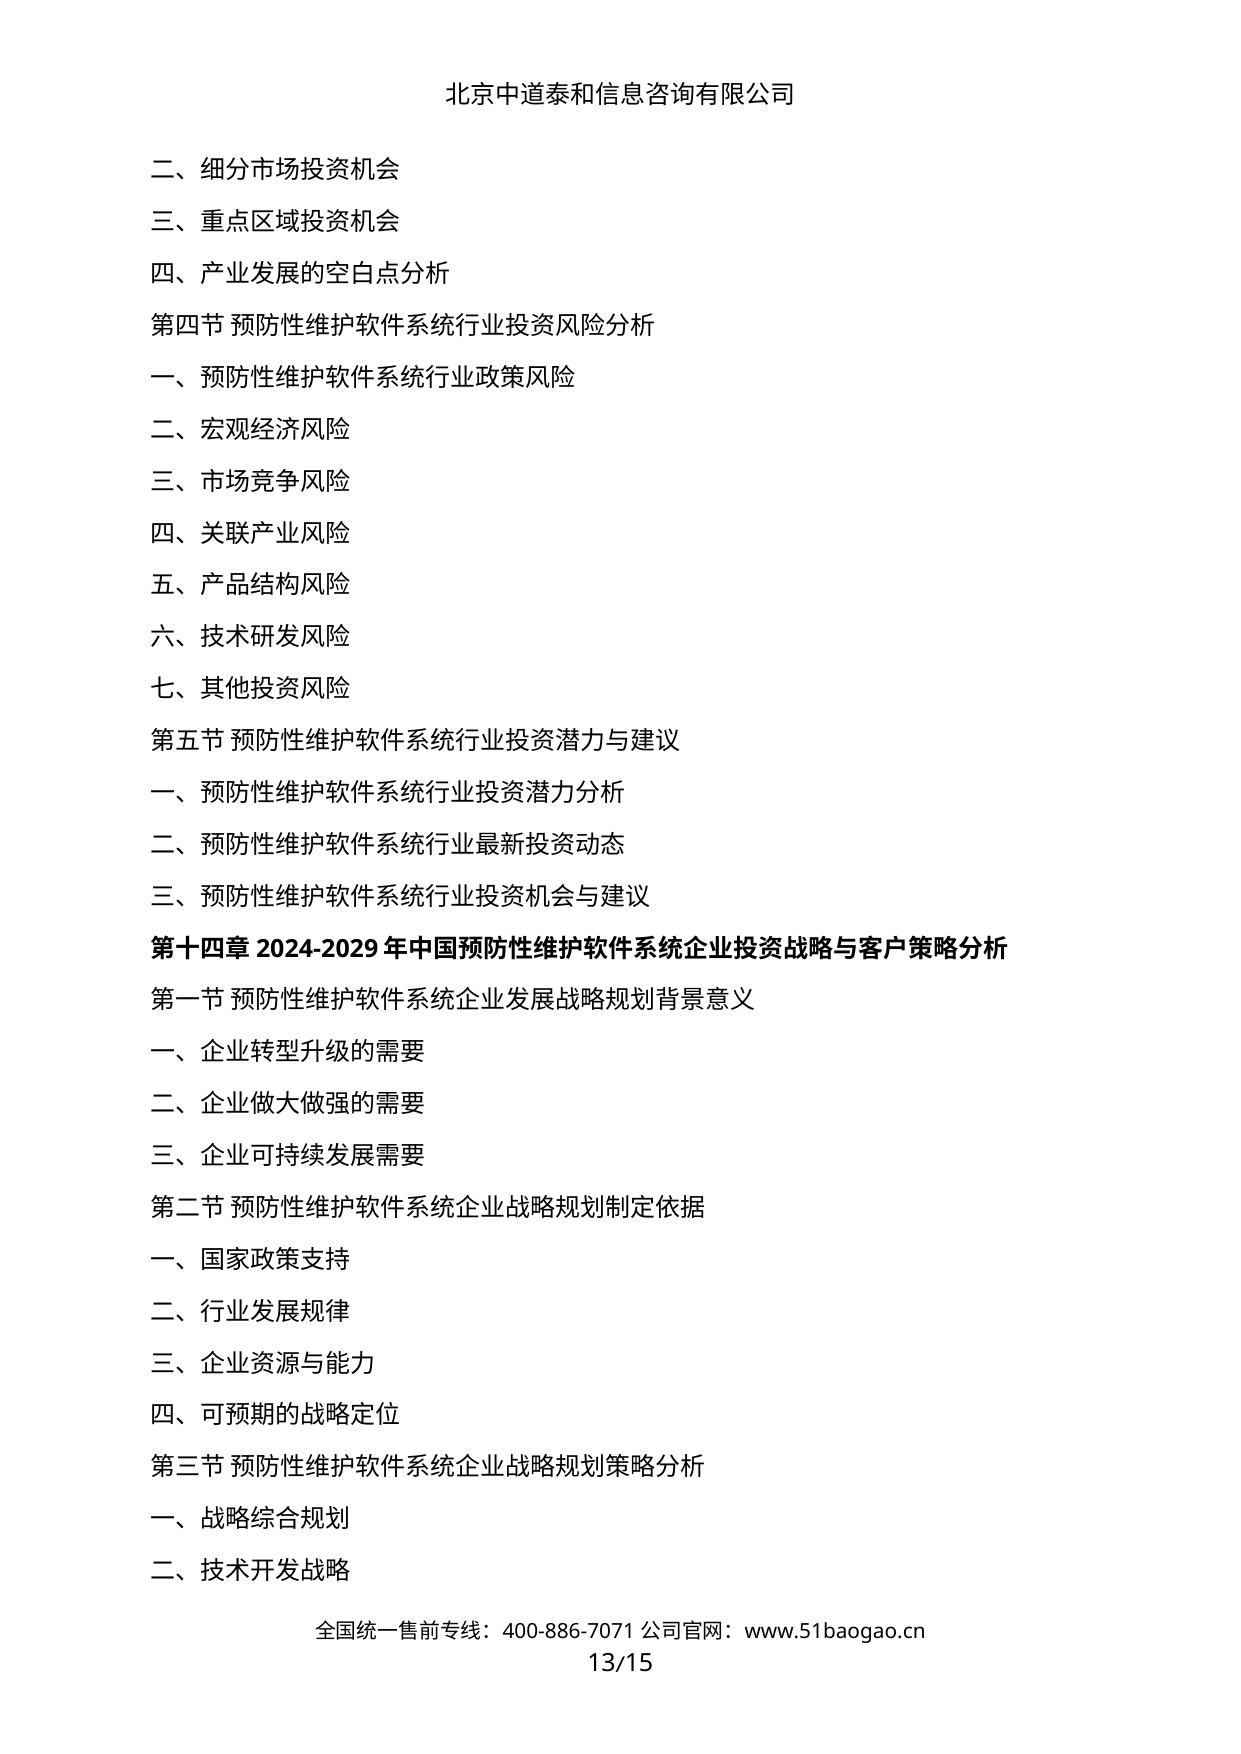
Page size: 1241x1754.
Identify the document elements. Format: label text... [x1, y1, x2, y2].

text 二、技术开发战略 [150, 1551, 1090, 1587]
text 一、预防性维护软件系统行业投资潜力分析 [150, 772, 1090, 809]
text 一、企业转型升级的需要 [150, 1032, 1090, 1068]
text 第三节 预防性维护软件系统企业战略规划策略分析 [150, 1447, 1090, 1483]
text 二、宏观经济风险 [150, 409, 1090, 446]
text 三、市场竞争风险 [150, 461, 1090, 497]
text 第五节 预防性维护软件系统行业投资潜力与建议 [150, 721, 1090, 757]
text 第二节 预防性维护软件系统企业战略规划制定依据 [150, 1187, 1090, 1224]
text 第十四章 2024-2029年中国预防性维护软件系统企业投资战略与客户策略分析 [150, 928, 1090, 964]
text 二、行业发展规律 [150, 1291, 1090, 1327]
text 七、其他投资风险 [150, 669, 1090, 705]
text 三、企业资源与能力 [150, 1343, 1090, 1379]
text 三、预防性维护软件系统行业投资机会与建议 [150, 876, 1090, 912]
text 二、企业做大做强的需要 [150, 1084, 1090, 1120]
text 三、企业可持续发展需要 [150, 1136, 1090, 1172]
text 一、国家政策支持 [150, 1239, 1090, 1276]
text 三、重点区域投资机会 [150, 202, 1090, 238]
text 一、预防性维护软件系统行业政策风险 [150, 357, 1090, 394]
text 一、战略综合规划 [150, 1499, 1090, 1535]
text 四、可预期的战略定位 [150, 1395, 1090, 1431]
text 四、关联产业风险 [150, 513, 1090, 549]
text 二、预防性维护软件系统行业最新投资动态 [150, 824, 1090, 861]
text 四、产业发展的空白点分析 [150, 254, 1090, 290]
text 六、技术研发风险 [150, 617, 1090, 653]
text 二、细分市场投资机会 [150, 150, 1090, 186]
text 五、产品结构风险 [150, 565, 1090, 601]
text 第一节 预防性维护软件系统企业发展战略规划背景意义 [150, 980, 1090, 1016]
text 第四节 预防性维护软件系统行业投资风险分析 [150, 306, 1090, 342]
